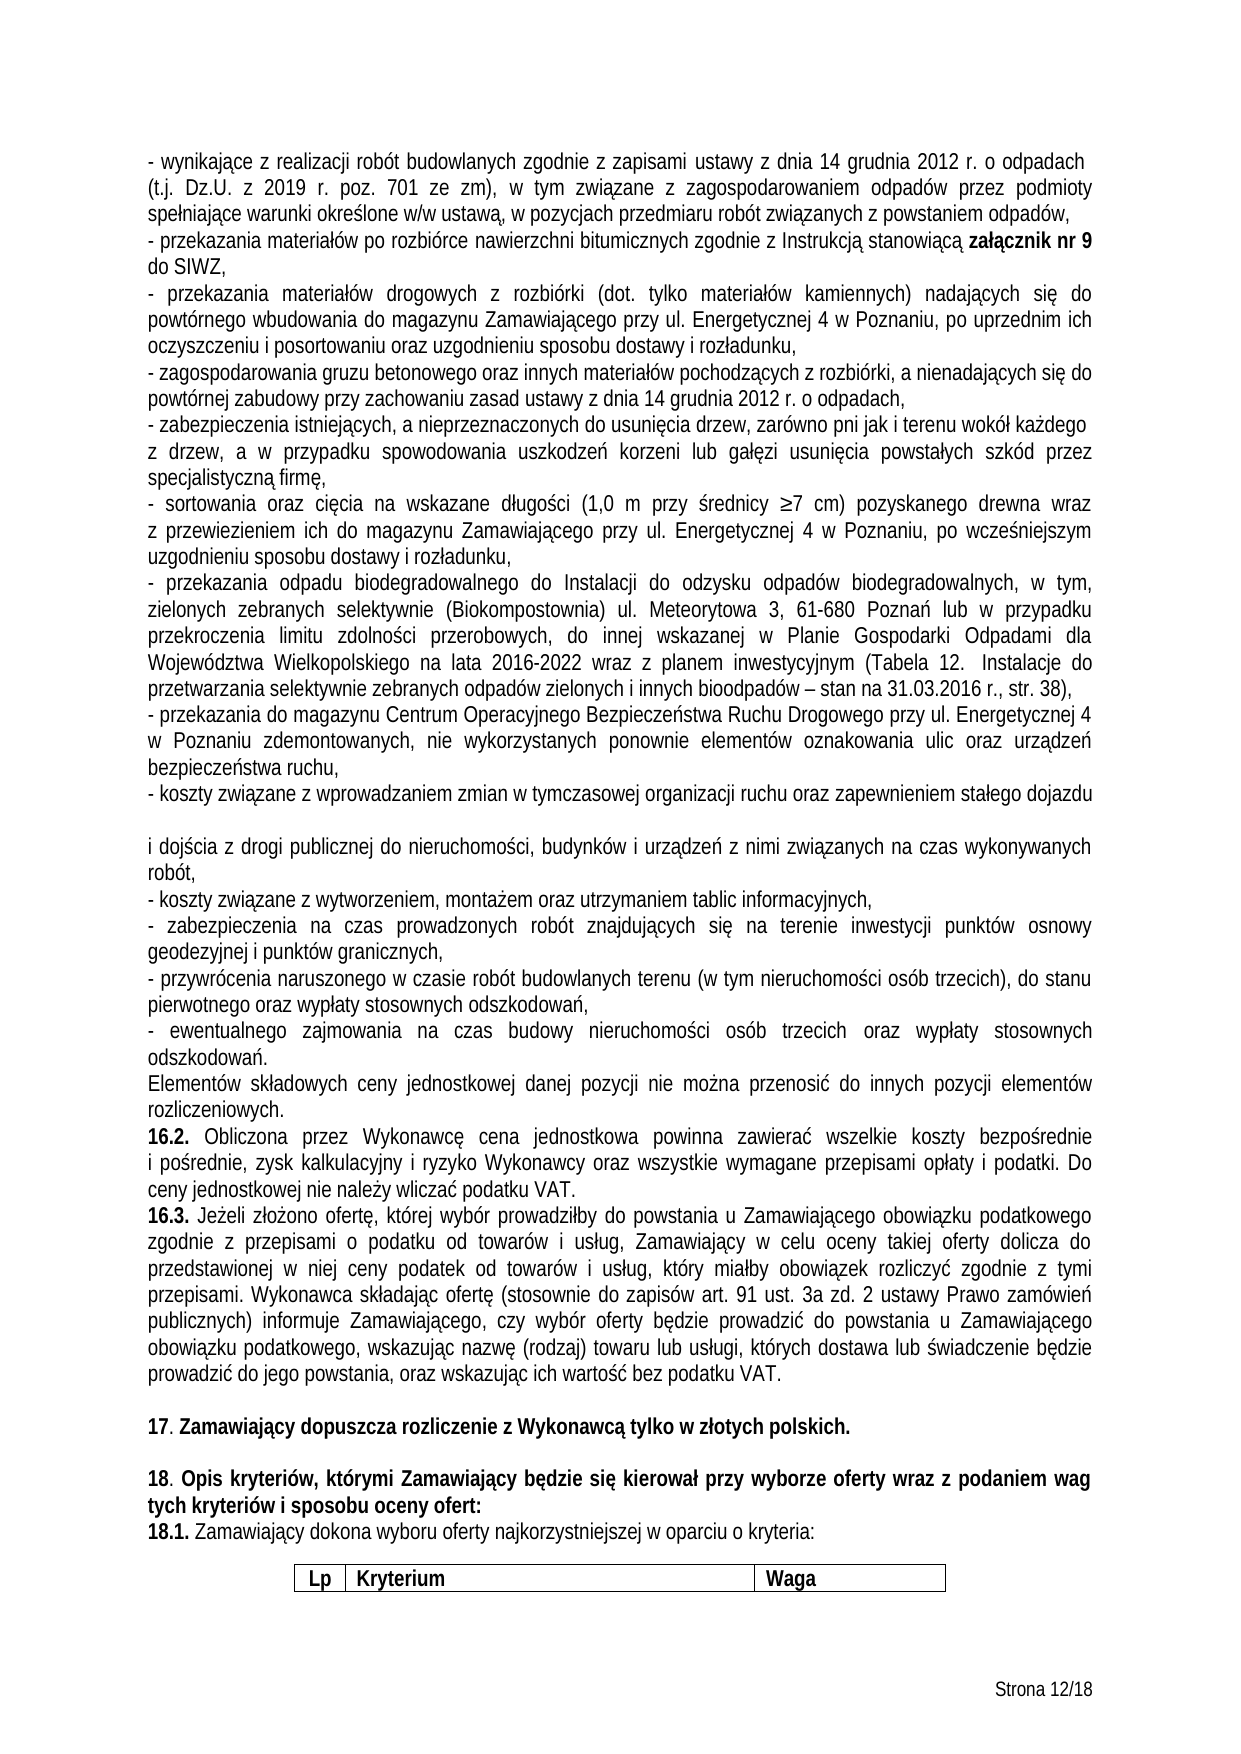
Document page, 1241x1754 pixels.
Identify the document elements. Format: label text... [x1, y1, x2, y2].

text Elementów składowych ceny jednostkowej danej pozycji nie można przenosić do innych pozycji elementów rozliczeniowych. [148, 1070, 1092, 1123]
text 16.2. Obliczona przez Wykonawcę cena jednostkowa powinna zawierać wszelkie koszty bezpośrednie i pośrednie, zysk kalkulacyjny i ryzyko Wykonawcy oraz wszystkie wymagane przepisami opłaty i podatki. Do ceny jednostkowej nie należy wliczać podatku VAT. [148, 1123, 1092, 1202]
text - przywrócenia naruszonego w czasie robót budowlanych terenu (w tym nieruchomości osób trzecich), do stanu pierwotnego oraz wypłaty stosownych odszkodowań, [148, 965, 1092, 1017]
text - koszty związane z wytworzeniem, montażem oraz utrzymaniem tablic informacyjnych, [148, 886, 1092, 912]
text - ewentualnego zajmowania na czas budowy nieruchomości osób trzecich oraz wypłaty stosownych odszkodowań. [148, 1017, 1092, 1070]
text - przekazania do magazynu Centrum Operacyjnego Bezpieczeństwa Ruchu Drogowego przy ul. Energetycznej 4 w Poznaniu zdemontowanych, nie wykorzystanych ponownie elementów oznakowania ulic oraz urządzeń bezpieczeństwa ruchu, [148, 701, 1092, 780]
text - sortowania oraz cięcia na wskazane długości (1,0 m przy średnicy ≥7 cm) pozyskanego drewna wraz z przewiezieniem ich do magazynu Zamawiającego przy ul. Energetycznej 4 w Poznaniu, po wcześniejszym uzgodnieniu sposobu dostawy i rozładunku, [148, 490, 1092, 569]
text 18.1. Zamawiający dokona wyboru oferty najkorzystniejszej w oparciu o kryteria: [148, 1518, 1092, 1544]
text - wynikające z realizacji robót budowlanych zgodnie z zapisami ustawy z dnia 14 grudnia 2012 r. o odpadach (t.j. Dz.U. z 2019 r. poz. 701 ze zm), w tym związane z zagospodarowaniem odpadów przez podmioty spełniające warunki określone w/w ustawą, w pozycjach przedmiaru robót związanych z powstaniem odpadów, [148, 148, 1092, 227]
text 16.3. Jeżeli złożono ofertę, której wybór prowadziłby do powstania u Zamawiającego obowiązku podatkowego zgodnie z przepisami o podatku od towarów i usług, Zamawiający w celu oceny takiej oferty dolicza do przedstawionej w niej ceny podatek od towarów i usług, który miałby obowiązek rozliczyć zgodnie z tymi przepisami. Wykonawca składając ofertę (stosownie do zapisów art. 91 ust. 3a zd. 2 ustawy Prawo zamówień publicznych) informuje Zamawiającego, czy wybór oferty będzie prowadzić do powstania u Zamawiającego obowiązku podatkowego, wskazując nazwę (rodzaj) towaru lub usługi, których dostawa lub świadczenie będzie prowadzić do jego powstania, oraz wskazując ich wartość bez podatku VAT. [148, 1202, 1092, 1386]
text 18. Opis kryteriów, którymi Zamawiający będzie się kierował przy wyborze oferty wraz z podaniem wag tych kryteriów i sposobu oceny ofert: [148, 1465, 1092, 1518]
text - zagospodarowania gruzu betonowego oraz innych materiałów pochodzących z rozbiórki, a nienadających się do powtórnej zabudowy przy zachowaniu zasad ustawy z dnia 14 grudnia 2012 r. o odpadach, [148, 358, 1092, 411]
text 17. Zamawiający dopuszcza rozliczenie z Wykonawcą tylko w złotych polskich. [148, 1413, 1092, 1439]
text - koszty związane z wprowadzaniem zmian w tymczasowej organizacji ruchu oraz zapewnieniem stałego dojazdu i dojścia z drogi publicznej do nieruchomości, budynków i urządzeń z nimi związanych na czas wykonywanych robót, [148, 780, 1092, 886]
text - zabezpieczenia istniejących, a nieprzeznaczonych do usunięcia drzew, zarówno pni jak i terenu wokół każdego z drzew, a w przypadku spowodowania uszkodzeń korzeni lub gałęzi usunięcia powstałych szkód przez specjalistyczną firmę, [148, 411, 1092, 490]
table_header Waga [755, 1565, 945, 1591]
text - przekazania materiałów po rozbiórce nawierzchni bitumicznych zgodnie z Instrukcją stanowiącą załącznik nr 9 do SIWZ, [148, 227, 1092, 279]
text - zabezpieczenia na czas prowadzonych robót znajdujących się na terenie inwestycji punktów osnowy geodezyjnej i punktów granicznych, [148, 912, 1092, 965]
table_header Lp. [295, 1565, 345, 1591]
text - przekazania materiałów drogowych z rozbiórki (dot. tylko materiałów kamiennych) nadających się do powtórnego wbudowania do magazynu Zamawiającego przy ul. Energetycznej 4 w Poznaniu, po uprzednim ich oczyszczeniu i posortowaniu oraz uzgodnieniu sposobu dostawy i rozładunku, [148, 279, 1092, 358]
table_header Kryterium [346, 1565, 754, 1591]
text - przekazania odpadu biodegradowalnego do Instalacji do odzysku odpadów biodegradowalnych, w tym, zielonych zebranych selektywnie (Biokompostownia) ul. Meteorytowa 3, 61-680 Poznań lub w przypadku przekroczenia limitu zdolności przerobowych, do innej wskazanej w Planie Gospodarki Odpadami dla Województwa Wielkopolskiego na lata 2016-2022 wraz z planem inwestycyjnym (Tabela 12. Instalacje do przetwarzania selektywnie zebranych odpadów zielonych i innych bioodpadów – stan na 31.03.2016 r., str. 38), [148, 569, 1092, 701]
